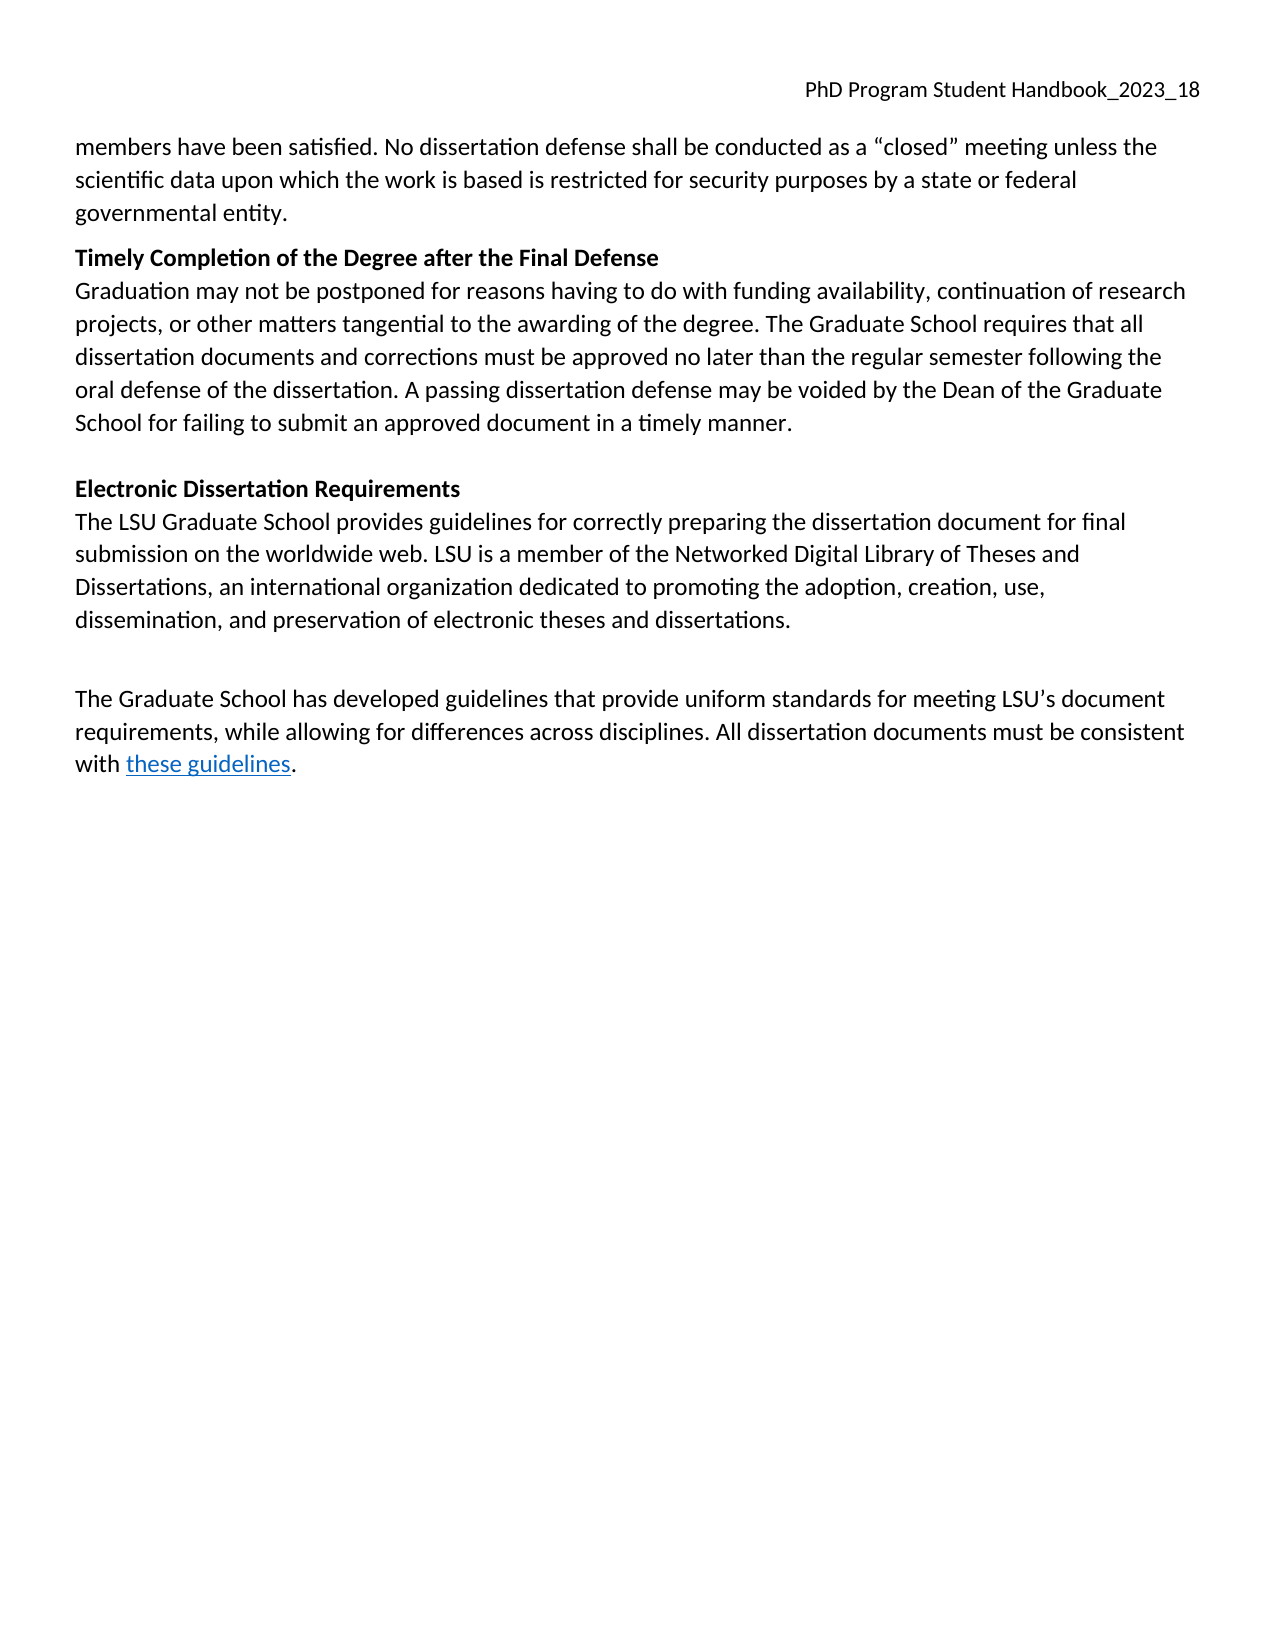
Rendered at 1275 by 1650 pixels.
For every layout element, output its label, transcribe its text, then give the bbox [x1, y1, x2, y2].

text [75, 131, 1200, 227]
text Electronic Dissertation Requirements [75, 473, 1200, 503]
text The LSU Graduate School provides guidelines for correctly preparing the dissertation document for final submission on the worldwide web. LSU is a member of the Networked Digital Library of Theses and Dissertations, an international organization dedicated to promoting the adoption, creation, use, dissemination, and preservation of electronic theses and dissertations. [75, 506, 1200, 635]
text The Graduate School has developed guidelines that provide uniform standards for meeting LSU’s document requirements, while allowing for differences across disciplines. All dissertation documents must be consistent with these guidelines. [75, 683, 1200, 779]
text Timely Completion of the Degree after the Final Defense [75, 242, 1200, 273]
text Graduation may not be postponed for reasons having to do with funding availability, continuation of research projects, or other matters tangential to the awarding of the degree. The Graduate School requires that all dissertation documents and corrections must be approved no later than the regular semester following the oral defense of the dissertation. A passing dissertation defense may be voided by the Dean of the Graduate School for failing to submit an approved document in a timely manner. [75, 275, 1200, 437]
